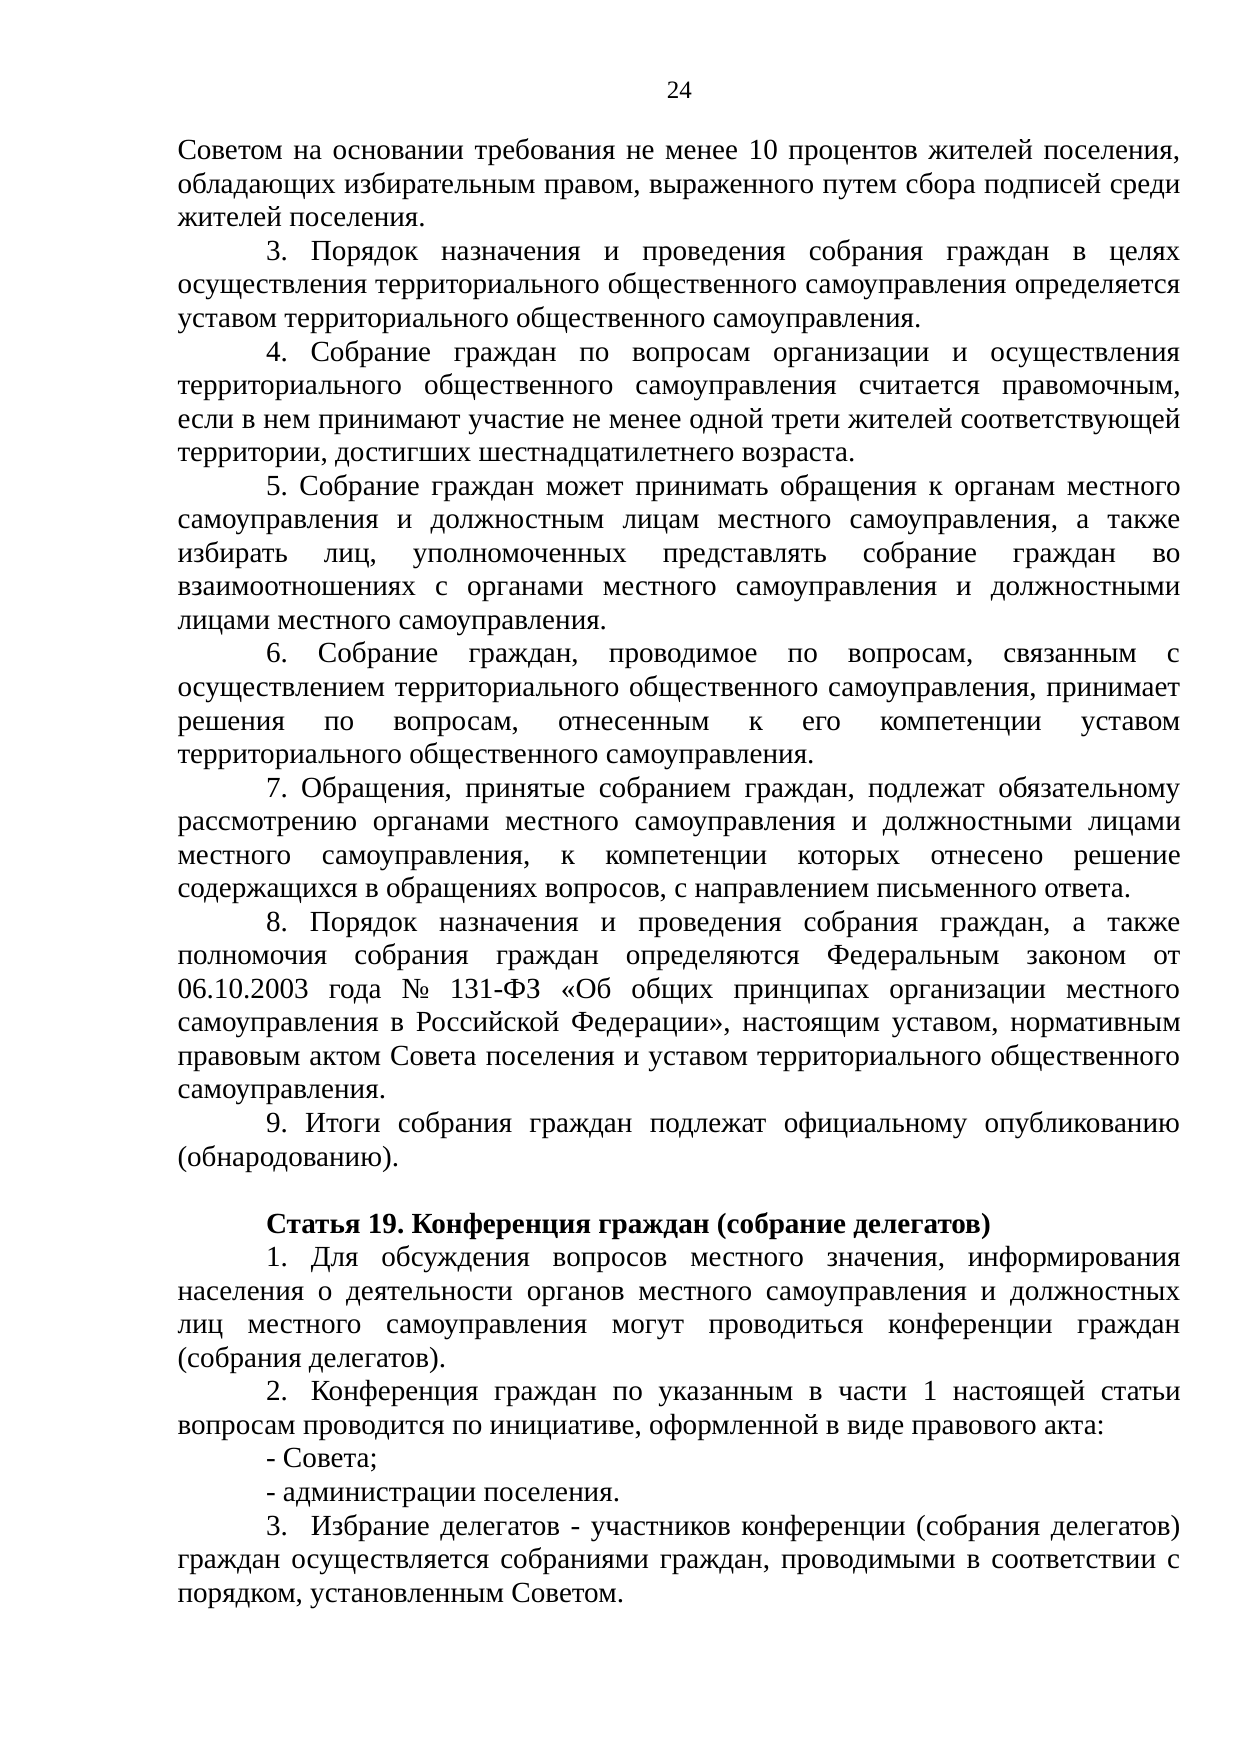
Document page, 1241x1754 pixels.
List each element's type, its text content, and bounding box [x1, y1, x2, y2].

text 9. Итоги собрания граждан подлежат официальному опубликованию (обнародованию). [177, 1105, 1181, 1172]
text 8. Порядок назначения и проведения собрания граждан, а также полномочия собрания граждан определяются Федеральным законом от 06.10.2003 года № 131-ФЗ «Об общих принципах организации местного самоуправления в Российской Федерации», настоящим уставом, нормативным правовым актом Совета поселения и уставом территориального общественного самоуправления. [177, 904, 1181, 1105]
subtitle - администрации поселения. [177, 1474, 1181, 1508]
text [177, 132, 1181, 233]
text 5. Собрание граждан может принимать обращения к органам местного самоуправления и должностным лицам местного самоуправления, а также избирать лиц, уполномоченных представлять собрание граждан во взаимоотношениях с органами местного самоуправления и должностными лицами местного самоуправления. [177, 468, 1181, 636]
text 4. Собрание граждан по вопросам организации и осуществления территориального общественного самоуправления считается правомочным, если в нем принимают участие не менее одной трети жителей соответствующей территории, достигших шестнадцатилетнего возраста. [177, 334, 1181, 468]
text 6. Собрание граждан, проводимое по вопросам, связанным с осуществлением территориального общественного самоуправления, принимает решения по вопросам, отнесенным к его компетенции уставом территориального общественного самоуправления. [177, 636, 1181, 770]
text 7. Обращения, принятые собранием граждан, подлежат обязательному рассмотрению органами местного самоуправления и должностными лицами местного самоуправления, к компетенции которых отнесено решение содержащихся в обращениях вопросов, с направлением письменного ответа. [177, 770, 1181, 904]
list Избрание делегатов - участников конференции (собрания делегатов) граждан осуществляется собраниями граждан, проводимыми в соответствии с порядком, установленным Советом. [177, 1508, 1181, 1608]
list Конференция граждан по указанным в части 1 настоящей статьи вопросам проводится по инициативе, оформленной в виде правового акта: [177, 1373, 1181, 1441]
text Статья 19. Конференция граждан (собрание делегатов) [177, 1206, 1181, 1239]
list Для обсуждения вопросов местного значения, информирования населения о деятельности органов местного самоуправления и должностных лиц местного самоуправления могут проводиться конференции граждан (собрания делегатов). [177, 1239, 1181, 1373]
text - Совета; [177, 1441, 1181, 1474]
text 3. Порядок назначения и проведения собрания граждан в целях осуществления территориального общественного самоуправления определяется уставом территориального общественного самоуправления. [177, 233, 1181, 334]
